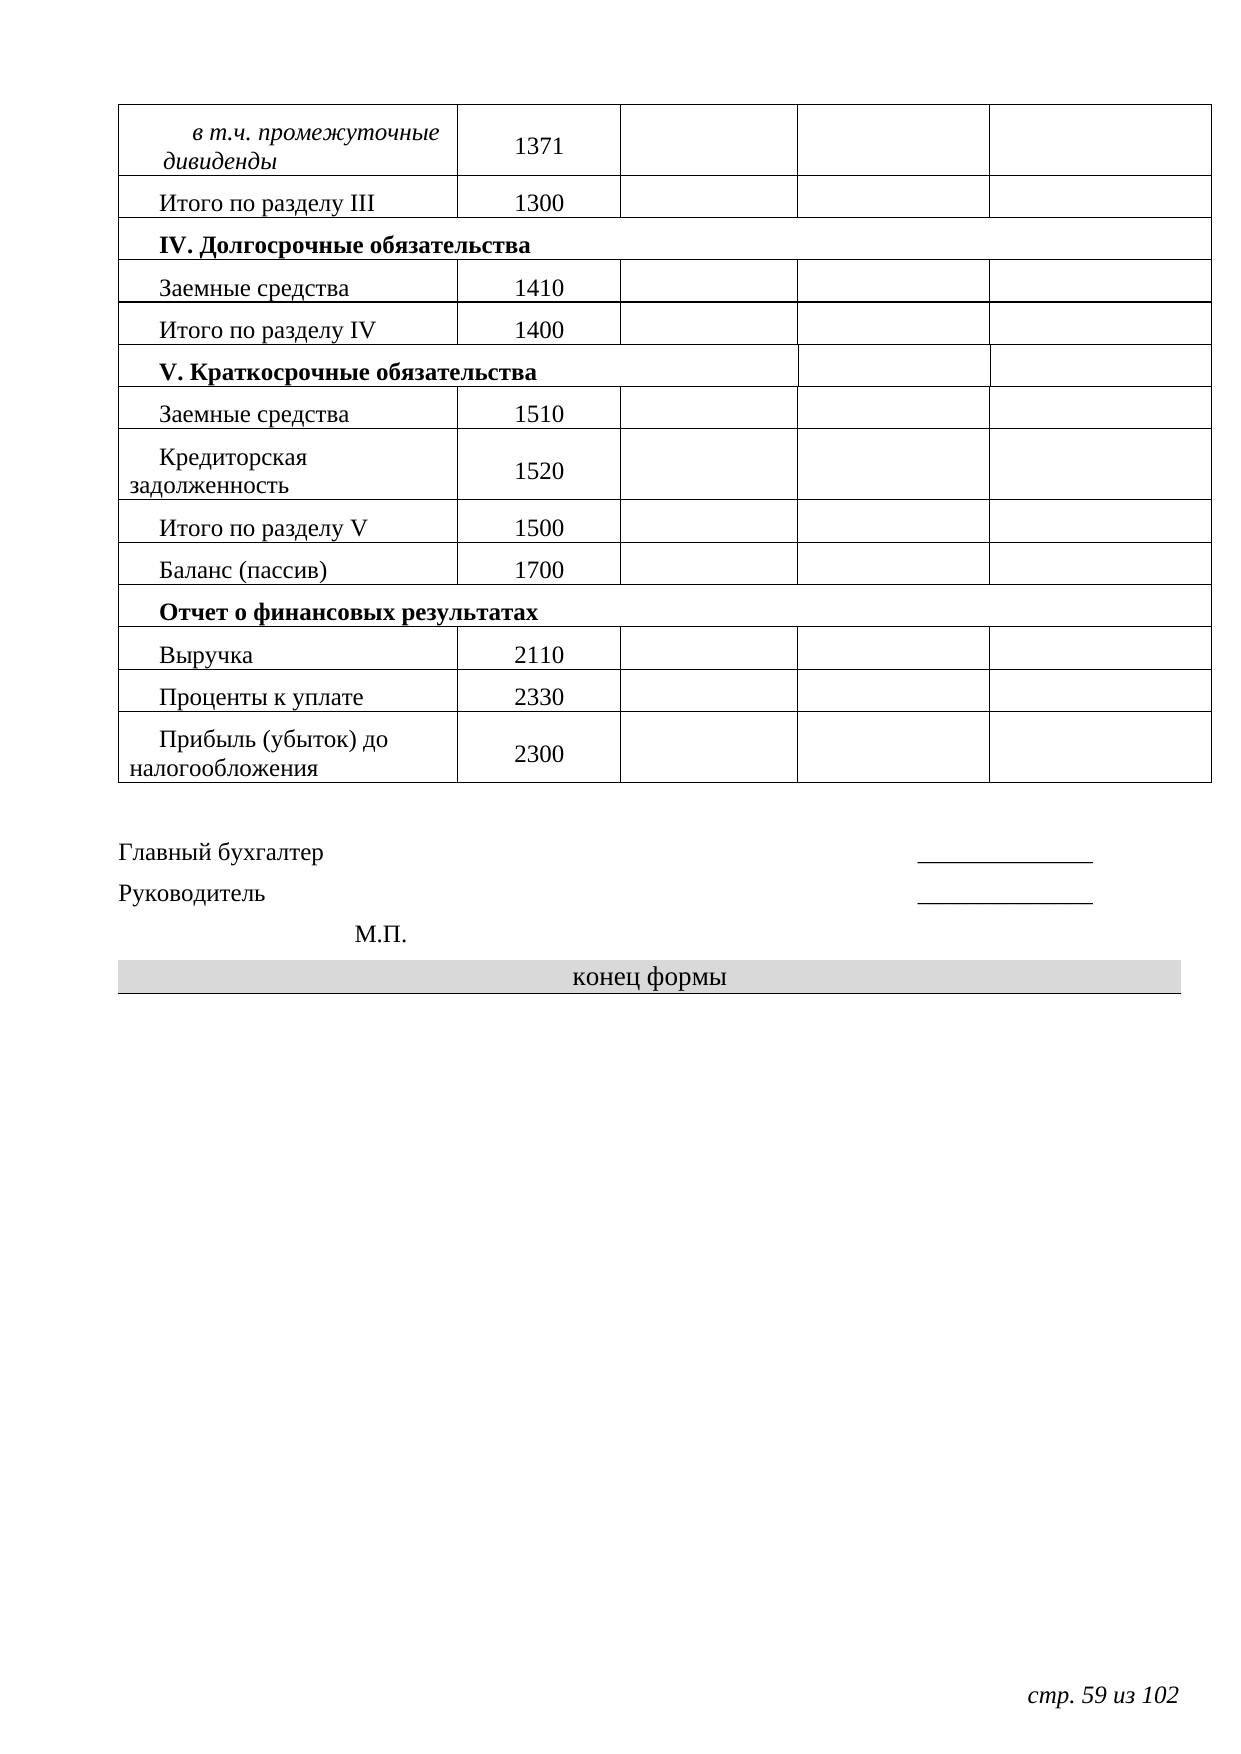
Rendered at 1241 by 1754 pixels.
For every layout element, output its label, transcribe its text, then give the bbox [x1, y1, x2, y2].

table_cell IV. Долгосрочные обязательства [119, 218, 1211, 259]
table_cell [621, 260, 797, 301]
text конец формы [118, 960, 1181, 993]
table_cell [621, 176, 797, 217]
table_cell [798, 387, 989, 428]
table_cell Заемные средства [119, 387, 457, 428]
table_cell [798, 712, 989, 782]
table_cell [990, 176, 1211, 217]
table_cell Кредиторская задолженность [119, 429, 457, 499]
table_cell [621, 543, 797, 584]
table_cell [621, 303, 797, 344]
table_cell [621, 500, 797, 542]
table_cell Отчет о финансовых результатах [119, 585, 1211, 626]
table_cell [799, 345, 990, 386]
table_cell 1510 [458, 387, 620, 428]
table_cell [621, 670, 797, 711]
table_cell Итого по разделу III [119, 176, 457, 217]
table_cell [990, 260, 1211, 301]
table_cell Прибыль (убыток) до налогообложения [119, 712, 457, 782]
table_cell [990, 387, 1211, 428]
table_cell [798, 429, 989, 499]
table_cell [990, 670, 1211, 711]
table_cell 1500 [458, 500, 620, 542]
table_cell Итого по разделу IV [119, 303, 457, 344]
table_cell 1400 [458, 303, 620, 344]
table_cell 2300 [458, 712, 620, 782]
table_cell 1520 [458, 429, 620, 499]
table_cell Заемные средства [119, 260, 457, 301]
table_cell [990, 303, 1211, 344]
table_cell 2110 [458, 627, 620, 668]
table_cell Итого по разделу V [119, 500, 457, 542]
table_cell [990, 543, 1211, 584]
table_cell 1700 [458, 543, 620, 584]
text Главный бухгалтер ______________ [118, 837, 1181, 865]
table_cell [798, 500, 989, 542]
table_cell Баланс (пассив) [119, 543, 457, 584]
table_cell в т.ч. промежуточные дивиденды [119, 105, 457, 174]
table_cell [621, 387, 797, 428]
table_cell Выручка [119, 627, 457, 668]
table_cell 1410 [458, 260, 620, 301]
text Руководитель ______________ [118, 878, 1181, 907]
table_cell [990, 712, 1211, 782]
table_cell [990, 500, 1211, 542]
table_cell [990, 429, 1211, 499]
table_cell [798, 543, 989, 584]
table_cell 2330 [458, 670, 620, 711]
table_cell 1300 [458, 176, 620, 217]
table_cell [798, 670, 989, 711]
table_cell [798, 105, 989, 174]
table_cell [798, 303, 989, 344]
table_cell [798, 176, 989, 217]
text М.П. [354, 919, 1181, 948]
table_cell [990, 105, 1211, 174]
table_cell [621, 712, 797, 782]
table_cell Проценты к уплате [119, 670, 457, 711]
table_cell [798, 627, 989, 668]
table_cell [798, 260, 989, 301]
table_cell V. Краткосрочные обязательства [119, 345, 798, 386]
table_cell [991, 345, 1211, 386]
table_cell [621, 627, 797, 668]
table_cell 1371 [458, 105, 620, 174]
table_cell [990, 627, 1211, 668]
table_cell [621, 105, 797, 174]
table_cell [621, 429, 797, 499]
